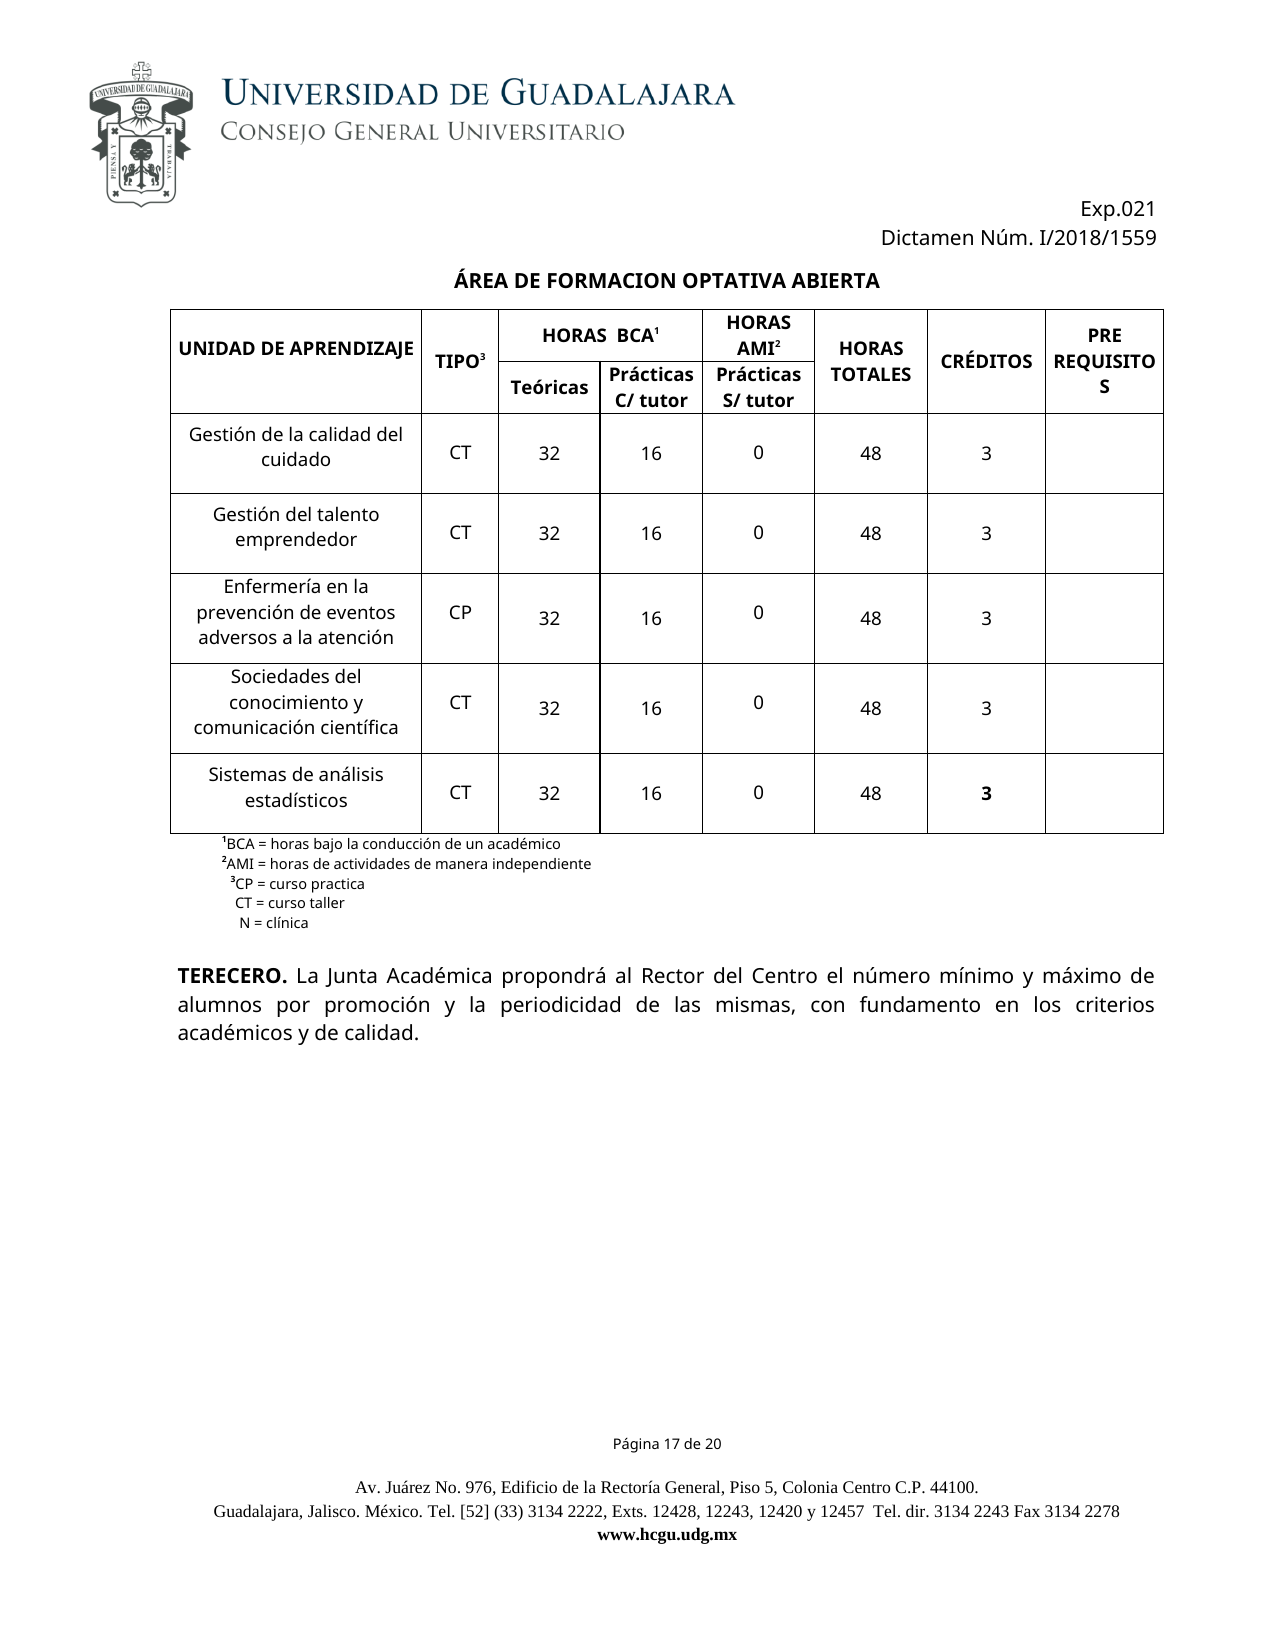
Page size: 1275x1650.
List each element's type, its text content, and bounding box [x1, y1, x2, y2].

table_cell 48 [815, 754, 927, 833]
table_cell 32 [499, 664, 599, 753]
text 1BCA = horas bajo la conducción de un académico [222, 834, 1157, 853]
table_cell CT [422, 664, 498, 753]
text CT = curso taller [222, 893, 1151, 913]
table_cell CT [422, 414, 498, 492]
table_cell Sistemas de análisis estadísticos [171, 754, 421, 833]
table_cell Prácticas C/ tutor [601, 362, 702, 413]
table_header HORAS TOTALES [815, 310, 927, 413]
table_cell Gestión del talento emprendedor [171, 494, 421, 572]
table_cell 3 [928, 574, 1045, 662]
table_cell Gestión de la calidad del cuidado [171, 414, 421, 492]
table_cell 0 [703, 414, 814, 492]
table_cell 32 [499, 494, 599, 572]
table_cell 3 [928, 664, 1045, 753]
table_cell Enfermería en la prevención de eventos adversos a la atención [171, 574, 421, 662]
table_cell 0 [703, 494, 814, 572]
table_cell 48 [815, 494, 927, 572]
text 3CP = curso practica [222, 873, 1151, 893]
table_cell CT [422, 754, 498, 833]
text TERECERO. La Junta Académica propondrá al Rector del Centro el número mínimo y máximo de alumnos por promoción y la periodicidad de las mismas, con fundamento en los criterios académicos y de calidad. [177, 962, 1157, 1047]
table_cell [1046, 494, 1163, 572]
text ÁREA DE FORMACION OPTATIVA ABIERTA [177, 266, 1157, 294]
table_cell 32 [499, 754, 599, 833]
text 2AMI = horas de actividades de manera independiente [222, 853, 1157, 873]
table_cell 48 [815, 664, 927, 753]
text N = clínica [222, 913, 1151, 933]
table_cell 48 [815, 574, 927, 662]
table_cell 16 [601, 494, 702, 572]
table_cell 16 [601, 664, 702, 753]
table_cell 32 [499, 574, 599, 662]
table_cell 48 [815, 414, 927, 492]
table_header PRE REQUISITOS [1046, 310, 1163, 413]
table_header HORAS AMI2 [703, 310, 814, 361]
table_cell [1046, 664, 1163, 753]
table_cell 16 [601, 414, 702, 492]
table_cell [1046, 754, 1163, 833]
table_cell Prácticas S/ tutor [703, 362, 814, 413]
table_cell 3 [928, 754, 1045, 833]
table_cell [1046, 414, 1163, 492]
table_cell 32 [499, 414, 599, 492]
table_header HORAS BCA1 [499, 310, 702, 361]
table_cell 0 [703, 574, 814, 662]
table_header UNIDAD DE APRENDIZAJE [171, 310, 421, 413]
table_cell CP [422, 574, 498, 662]
table_header TIPO3 [422, 310, 498, 413]
table_cell 0 [703, 664, 814, 753]
picture [1, 1, 1274, 268]
table_cell 16 [601, 754, 702, 833]
table_cell 16 [601, 574, 702, 662]
table_cell 3 [928, 414, 1045, 492]
table_cell 3 [928, 494, 1045, 572]
table_cell Teóricas [499, 362, 599, 413]
table_cell CT [422, 494, 498, 572]
table_cell [1046, 574, 1163, 662]
table_header CRÉDITOS [928, 310, 1045, 413]
table_cell Sociedades del conocimiento y comunicación científica [171, 664, 421, 753]
table_cell 0 [703, 754, 814, 833]
